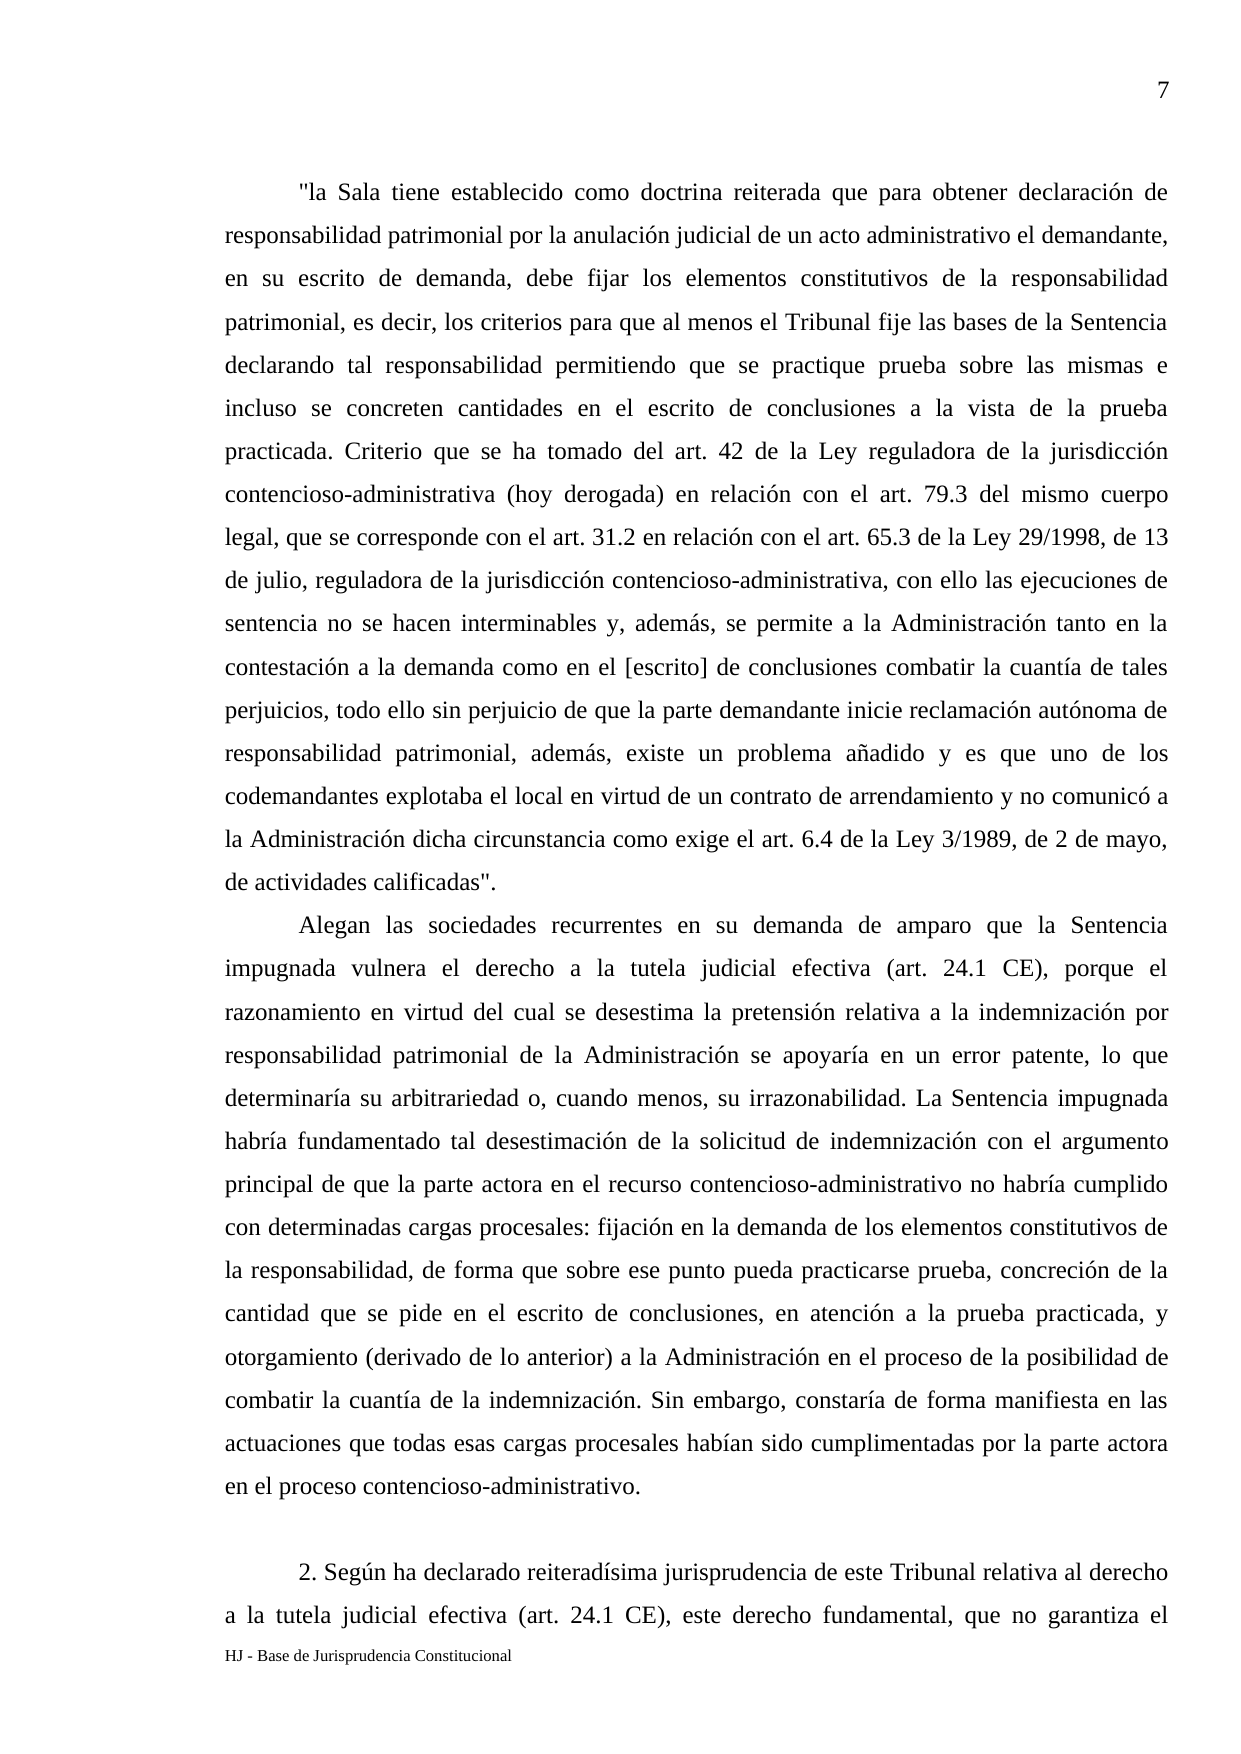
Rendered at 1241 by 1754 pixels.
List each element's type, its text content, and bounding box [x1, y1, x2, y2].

text "la Sala tiene establecido como doctrina reiterada que para obtener declaración de responsabilidad patrimonial por la anulación judicial de un acto administrativo el demandante, en su escrito de demanda, debe fijar los elementos constitutivos de la responsabilidad patrimonial, es decir, los criterios para que al menos el Tribunal fije las bases de la Sentencia declarando tal responsabilidad permitiendo que se practique prueba sobre las mismas e incluso se concreten cantidades en el escrito de conclusiones a la vista de la prueba practicada. Criterio que se ha tomado del art. 42 de la Ley reguladora de la jurisdicción contencioso-administrativa (hoy derogada) en relación con el art. 79.3 del mismo cuerpo legal, que se corresponde con el art. 31.2 en relación con el art. 65.3 de la Ley 29/1998, de 13 de julio, reguladora de la jurisdicción contencioso-administrativa, con ello las ejecuciones de sentencia no se hacen interminables y, además, se permite a la Administración tanto en la contestación a la demanda como en el [escrito] de conclusiones combatir la cuantía de tales perjuicios, todo ello sin perjuicio de que la parte demandante inicie reclamación autónoma de responsabilidad patrimonial, además, existe un problema añadido y es que uno de los codemandantes explotaba el local en virtud de un contrato de arrendamiento y no comunicó a la Administración dicha circunstancia como exige el art. 6.4 de la Ley 3/1989, de 2 de mayo, de actividades calificadas". [224, 177, 1169, 896]
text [224, 1557, 1169, 1629]
text Alegan las sociedades recurrentes en su demanda de amparo que la Sentencia impugnada vulnera el derecho a la tutela judicial efectiva (art. 24.1 CE), porque el razonamiento en virtud del cual se desestima la pretensión relativa a la indemnización por responsabilidad patrimonial de la Administración se apoyaría en un error patente, lo que determinaría su arbitrariedad o, cuando menos, su irrazonabilidad. La Sentencia impugnada habría fundamentado tal desestimación de la solicitud de indemnización con el argumento principal de que la parte actora en el recurso contencioso-administrativo no habría cumplido con determinadas cargas procesales: fijación en la demanda de los elementos constitutivos de la responsabilidad, de forma que sobre ese punto pueda practicarse prueba, concreción de la cantidad que se pide en el escrito de conclusiones, en atención a la prueba practicada, y otorgamiento (derivado de lo anterior) a la Administración en el proceso de la posibilidad de combatir la cuantía de la indemnización. Sin embargo, constaría de forma manifiesta en las actuaciones que todas esas cargas procesales habían sido cumplimentadas por la parte actora en el proceso contencioso-administrativo. [224, 910, 1169, 1500]
